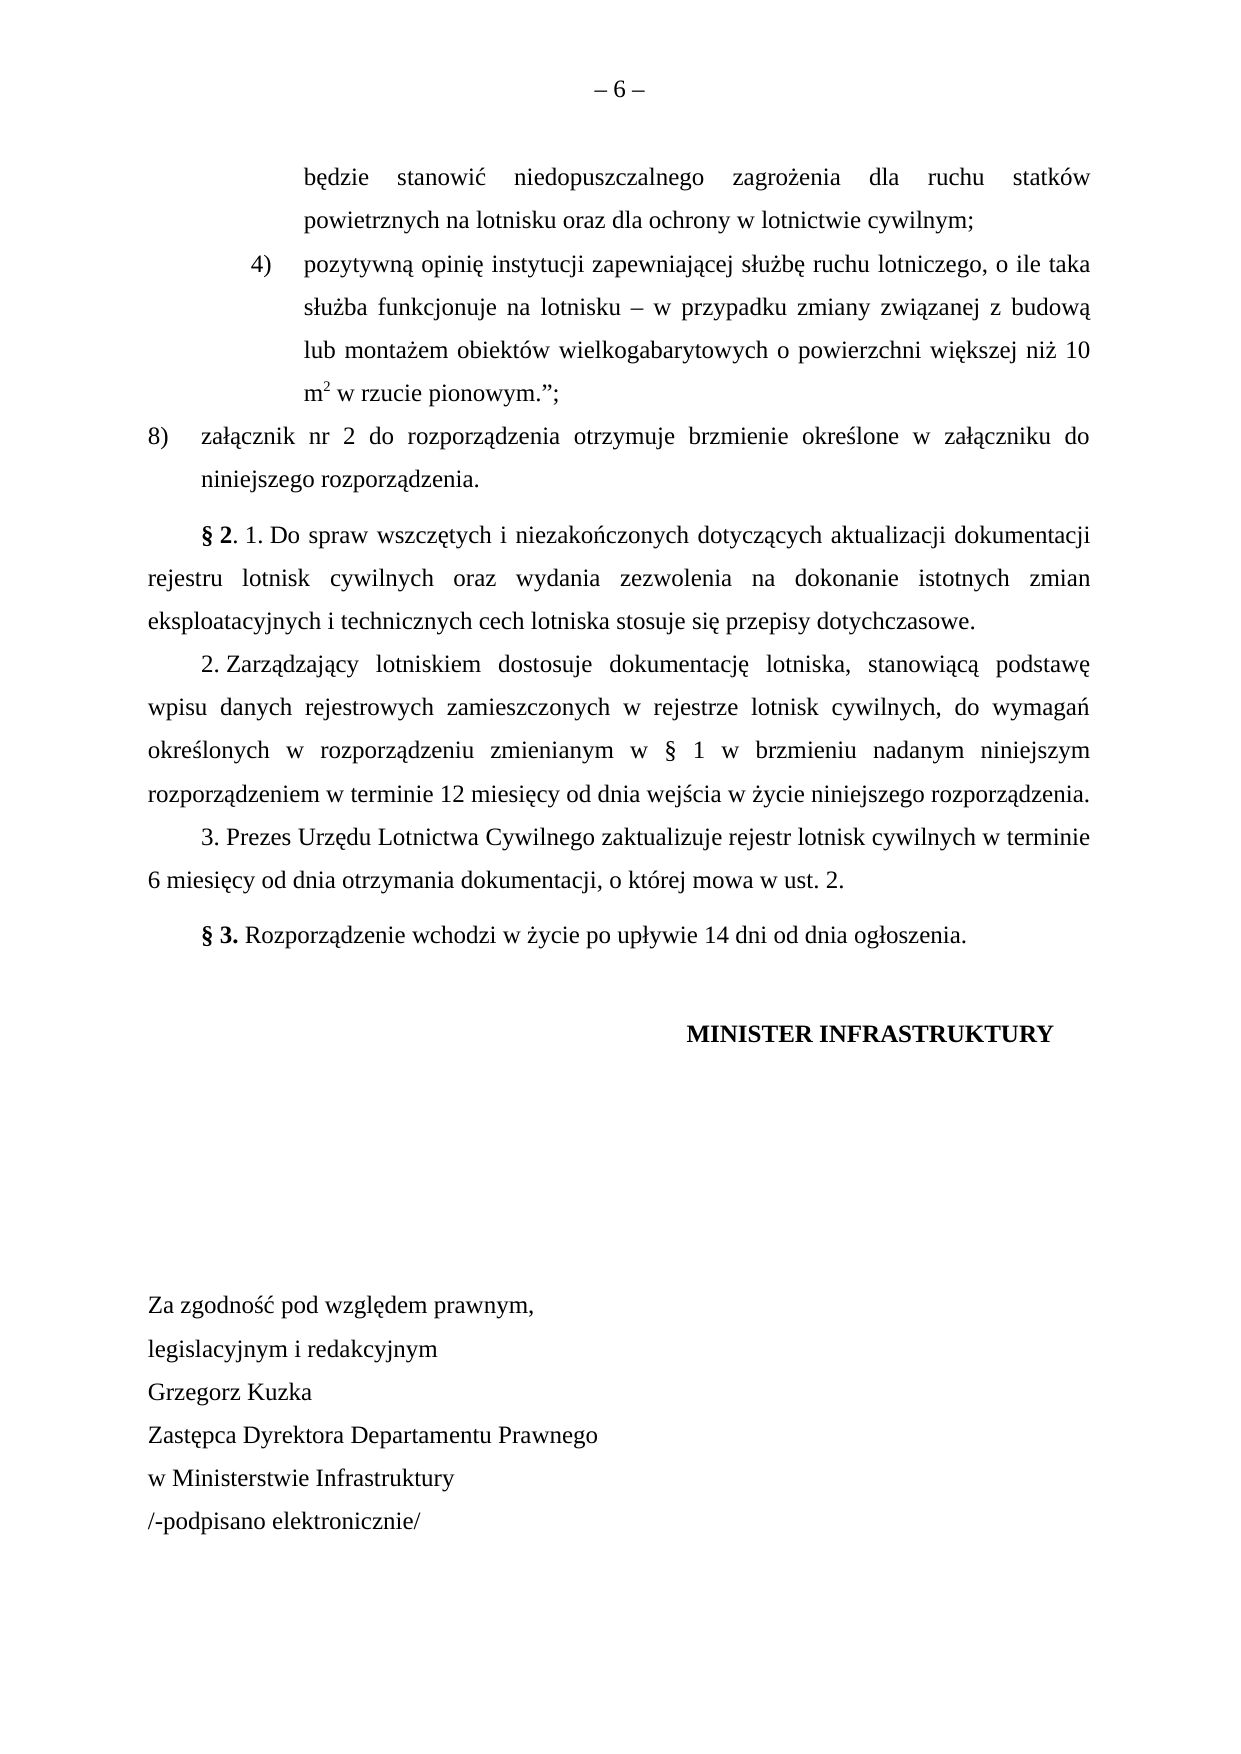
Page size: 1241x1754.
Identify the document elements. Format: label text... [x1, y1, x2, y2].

text /-podpisano elektronicznie/ [148, 1506, 1091, 1535]
text 3. Prezes Urzędu Lotnictwa Cywilnego zaktualizuje rejestr lotnisk cywilnych w terminie 6 miesięcy od dnia otrzymania dokumentacji, o której mowa w ust. 2. [148, 822, 1091, 894]
text w Ministerstwie Infrastruktury [148, 1463, 1091, 1492]
text legislacyjnym i redakcyjnym [148, 1334, 1091, 1362]
text Grzegorz Kuzka [148, 1377, 1091, 1406]
text § 3. Rozporządzenie wchodzi w życie po upływie 14 dni od dnia ogłoszenia. [148, 921, 1091, 949]
text 2. Zarządzający lotniskiem dostosuje dokumentację lotniska, stanowiącą podstawę wpisu danych rejestrowych zamieszczonych w rejestrze lotnisk cywilnych, do wymagań określonych w rozporządzeniu zmienianym w § 1 w brzmieniu nadanym niniejszym rozporządzeniem w terminie 12 miesięcy od dnia wejścia w życie niniejszego rozporządzenia. [148, 649, 1091, 807]
text Zastępca Dyrektora Departamentu Prawnego [148, 1420, 1091, 1449]
text MINISTER INFRASTRUKTURY [650, 1019, 1091, 1048]
text § 2. 1. Do spraw wszczętych i niezakończonych dotyczących aktualizacji dokumentacji rejestru lotnisk cywilnych oraz wydania zezwolenia na dokonanie istotnych zmian eksploatacyjnych i technicznych cech lotniska stosuje się przepisy dotychczasowe. [148, 520, 1091, 635]
text 8) załącznik nr 2 do rozporządzenia otrzymuje brzmienie określone w załączniku do niniejszego rozporządzenia. [148, 421, 1091, 493]
text Za zgodność pod względem prawnym, [148, 1291, 1091, 1319]
text 4) pozytywną opinię instytucji zapewniającej służbę ruchu lotniczego, o ile taka służba funkcjonuje na lotnisku – w przypadku zmiany związanej z budową lub montażem obiektów wielkogabarytowych o powierzchni większej niż 10 m2 w rzucie pionowym.”; [251, 249, 1091, 407]
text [251, 162, 1091, 234]
